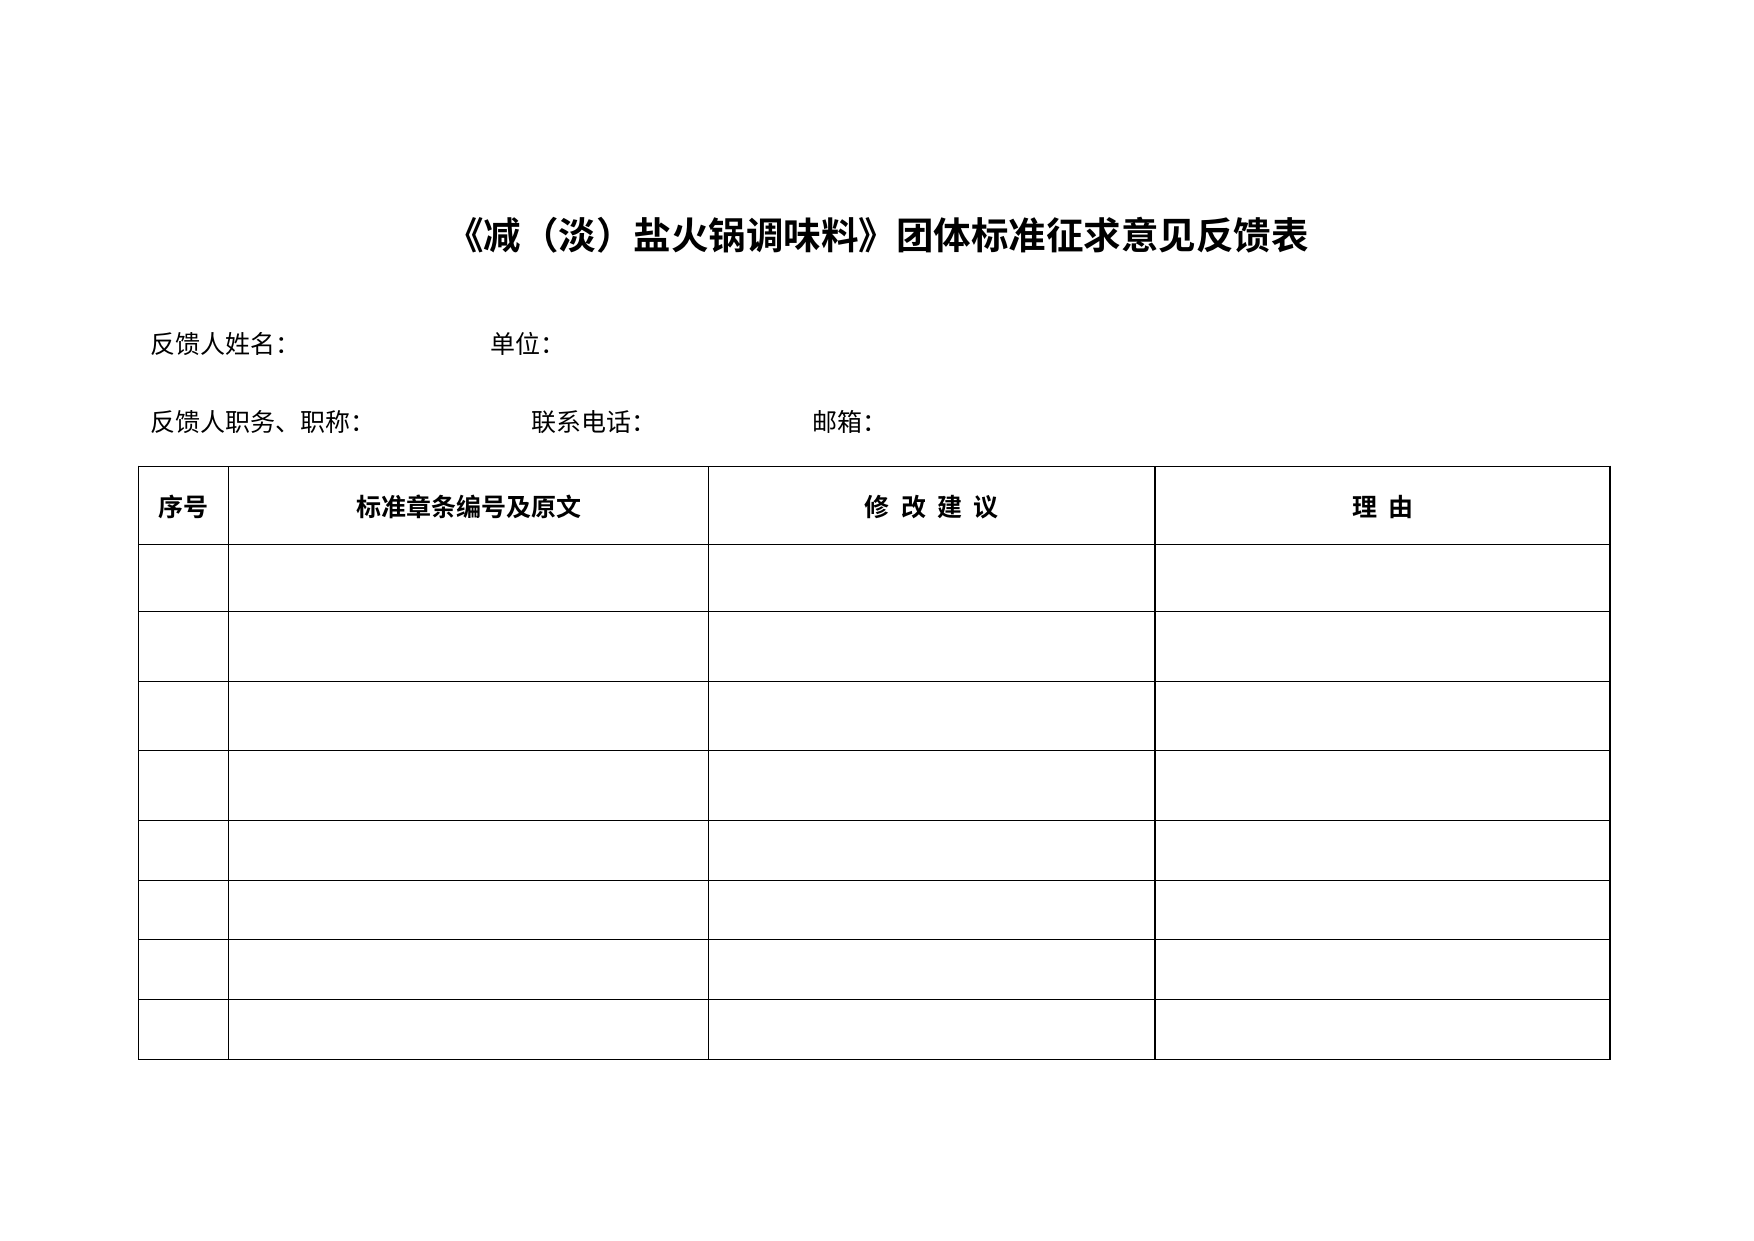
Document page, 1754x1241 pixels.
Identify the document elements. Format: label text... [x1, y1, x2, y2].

table_header 修 改 建 议 [709, 467, 1154, 544]
table_cell [229, 545, 708, 611]
table_cell [709, 751, 1154, 820]
table_cell [229, 940, 708, 999]
table_cell [709, 682, 1154, 750]
table_cell [229, 751, 708, 820]
table_cell [709, 940, 1154, 999]
table_cell [1156, 881, 1609, 939]
table_cell [709, 821, 1154, 880]
table_cell [229, 1000, 708, 1058]
text 《减（淡）盐火锅调味料》团体标准征求意见反馈表 [150, 201, 1604, 266]
table_header 标准章条编号及原文 [229, 467, 708, 544]
table_cell [709, 1000, 1154, 1058]
table_cell [139, 751, 228, 820]
table_cell [1156, 940, 1609, 999]
table_cell [229, 682, 708, 750]
text 反馈人职务、职称： 联系电话： 邮箱： [150, 388, 1604, 453]
table_cell [139, 612, 228, 681]
table_cell [709, 545, 1154, 611]
table_cell [1156, 1000, 1609, 1058]
table_cell [139, 682, 228, 750]
table_cell [1156, 612, 1609, 681]
table_cell [139, 940, 228, 999]
table_cell [139, 881, 228, 939]
table_cell [1156, 821, 1609, 880]
table_cell [1156, 682, 1609, 750]
table_cell [709, 881, 1154, 939]
table_cell [139, 821, 228, 880]
text 反馈人姓名： 单位： [150, 311, 1604, 376]
table_cell [709, 612, 1154, 681]
table_cell [139, 545, 228, 611]
table_cell [1156, 545, 1609, 611]
table_cell [139, 1000, 228, 1058]
table_cell [229, 881, 708, 939]
table_header 理 由 [1156, 467, 1609, 544]
table_cell [229, 821, 708, 880]
table_cell [1156, 751, 1609, 820]
table_header 序号 [139, 467, 228, 544]
table_cell [229, 612, 708, 681]
